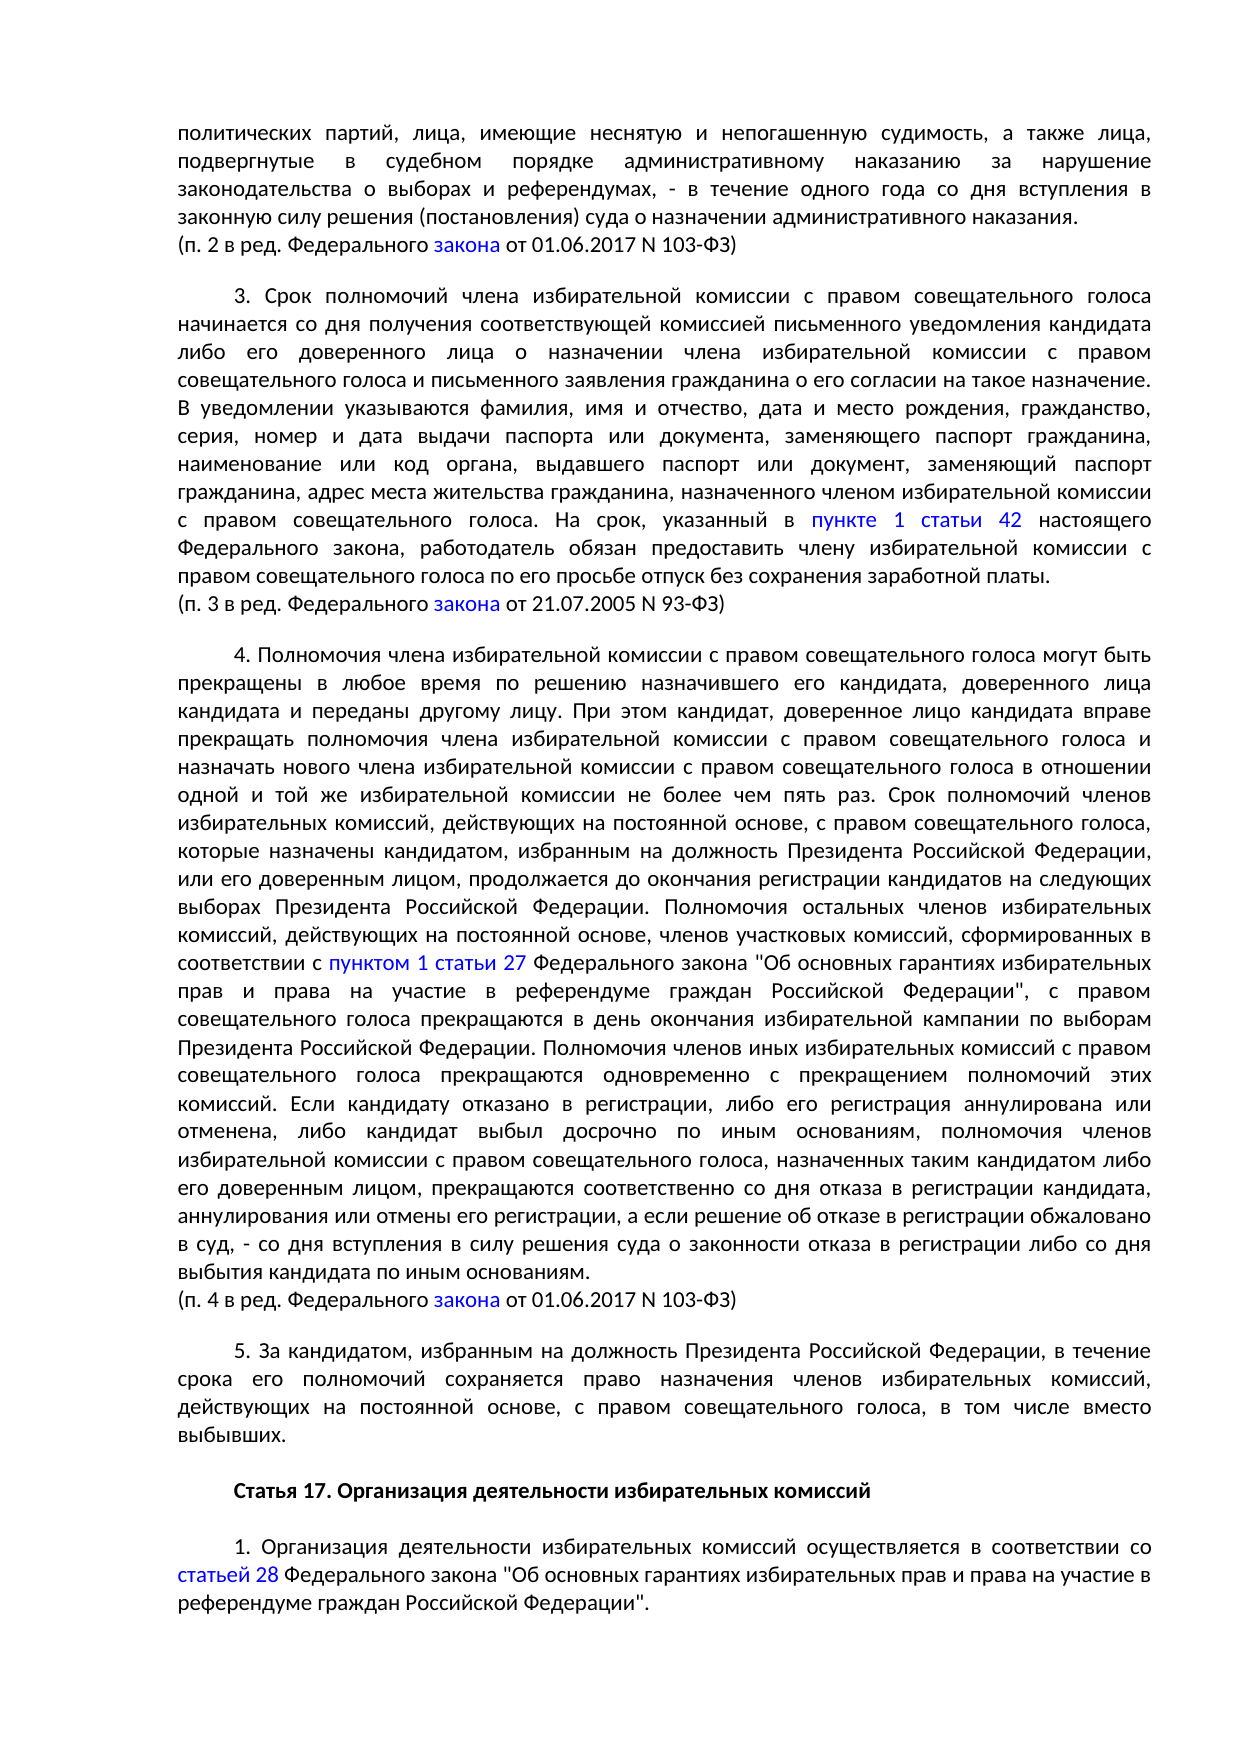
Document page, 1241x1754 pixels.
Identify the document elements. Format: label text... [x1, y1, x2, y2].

title Статья 17. Организация деятельности избирательных комиссий [177, 1476, 1152, 1504]
text (п. 2 в ред. Федерального закона от 01.06.2017 N 103-ФЗ) [177, 230, 1152, 258]
text (п. 4 в ред. Федерального закона от 01.06.2017 N 103-ФЗ) [177, 1285, 1152, 1313]
text 4. Полномочия члена избирательной комиссии с правом совещательного голоса могут быть прекращены в любое время по решению назначившего его кандидата, доверенного лица кандидата и переданы другому лицу. При этом кандидат, доверенное лицо кандидата вправе прекращать полномочия члена избирательной комиссии с правом совещательного голоса и назначать нового члена избирательной комиссии с правом совещательного голоса в отношении одной и той же избирательной комиссии не более чем пять раз. Срок полномочий членов избирательных комиссий, действующих на постоянной основе, с правом совещательного голоса, которые назначены кандидатом, избранным на должность Президента Российской Федерации, или его доверенным лицом, продолжается до окончания регистрации кандидатов на следующих выборах Президента Российской Федерации. Полномочия остальных членов избирательных комиссий, действующих на постоянной основе, членов участковых комиссий, сформированных в соответствии с пунктом 1 статьи 27 Федерального закона "Об основных гарантиях избирательных прав и права на участие в референдуме граждан Российской Федерации", с правом совещательного голоса прекращаются в день окончания избирательной кампании по выборам Президента Российской Федерации. Полномочия членов иных избирательных комиссий с правом совещательного голоса прекращаются одновременно с прекращением полномочий этих комиссий. Если кандидату отказано в регистрации, либо его регистрация аннулирована или отменена, либо кандидат выбыл досрочно по иным основаниям, полномочия членов избирательной комиссии с правом совещательного голоса, назначенных таким кандидатом либо его доверенным лицом, прекращаются соответственно со дня отказа в регистрации кандидата, аннулирования или отмены его регистрации, а если решение об отказе в регистрации обжаловано в суд, - со дня вступления в силу решения суда о законности отказа в регистрации либо со дня выбытия кандидата по иным основаниям. [177, 640, 1152, 1285]
text 3. Срок полномочий члена избирательной комиссии с правом совещательного голоса начинается со дня получения соответствующей комиссией письменного уведомления кандидата либо его доверенного лица о назначении члена избирательной комиссии с правом совещательного голоса и письменного заявления гражданина о его согласии на такое назначение. В уведомлении указываются фамилия, имя и отчество, дата и место рождения, гражданство, серия, номер и дата выдачи паспорта или документа, заменяющего паспорт гражданина, наименование или код органа, выдавшего паспорт или документ, заменяющий паспорт гражданина, адрес места жительства гражданина, назначенного членом избирательной комиссии с правом совещательного голоса. На срок, указанный в пункте 1 статьи 42 настоящего Федерального закона, работодатель обязан предоставить члену избирательной комиссии с правом совещательного голоса по его просьбе отпуск без сохранения заработной платы. [177, 281, 1152, 589]
text 1. Организация деятельности избирательных комиссий осуществляется в соответствии со статьей 28 Федерального закона "Об основных гарантиях избирательных прав и права на участие в референдуме граждан Российской Федерации". [177, 1532, 1152, 1616]
text (п. 3 в ред. Федерального закона от 21.07.2005 N 93-ФЗ) [177, 589, 1152, 617]
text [177, 118, 1152, 230]
text 5. За кандидатом, избранным на должность Президента Российской Федерации, в течение срока его полномочий сохраняется право назначения членов избирательных комиссий, действующих на постоянной основе, с правом совещательного голоса, в том числе вместо выбывших. [177, 1336, 1152, 1448]
